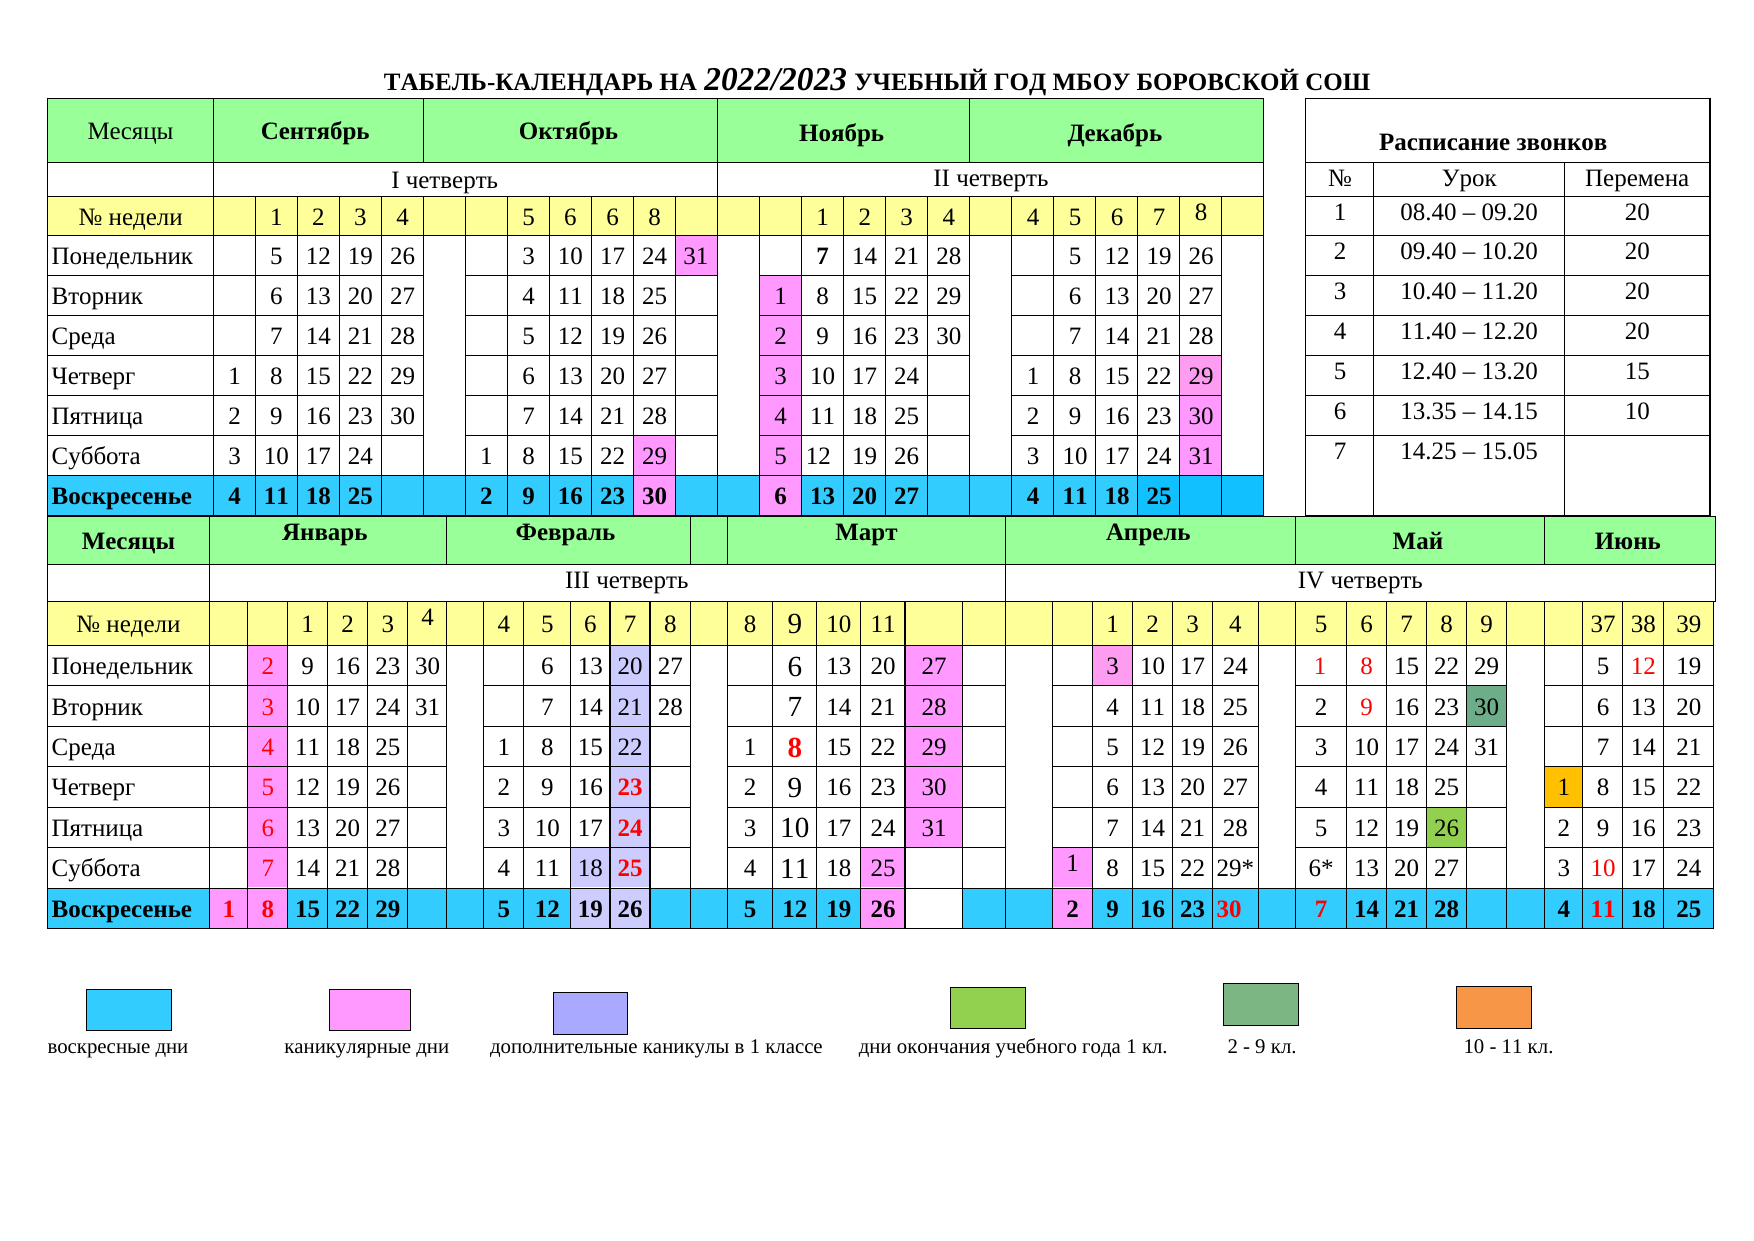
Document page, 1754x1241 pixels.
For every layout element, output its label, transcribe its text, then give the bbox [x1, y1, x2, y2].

table_cell [210, 565, 248, 601]
table_cell 7 [802, 236, 843, 275]
table_cell 8 [1427, 602, 1466, 645]
table_cell [1264, 355, 1305, 395]
table_cell 28 [1427, 889, 1466, 928]
table_cell 5 [760, 436, 801, 475]
table_cell 4 [382, 197, 423, 235]
table_cell [676, 163, 717, 196]
table_cell 1 [484, 727, 523, 766]
table_cell 30 [408, 646, 446, 685]
table_cell [1006, 889, 1052, 928]
table_cell 09.40 – 10.20 [1374, 236, 1564, 275]
table_cell [210, 686, 247, 726]
table_cell [963, 889, 1005, 928]
table_cell 5 [1054, 197, 1095, 235]
table_cell 11 [773, 848, 816, 887]
table_cell 26 [1213, 727, 1258, 766]
table_cell 20 [844, 476, 885, 515]
table_cell Понедельник [48, 236, 213, 275]
table_cell [728, 686, 772, 726]
text - [47, 986, 1707, 1010]
table_cell 14.25 – 15.05 [1374, 436, 1564, 515]
table_cell 2 [298, 197, 339, 235]
table_cell [408, 848, 446, 887]
table_cell 13 [1133, 767, 1172, 807]
table_cell 18 [1173, 686, 1212, 726]
table_cell [676, 316, 717, 355]
table_cell Урок [1374, 163, 1564, 196]
table_cell 3 [1296, 727, 1346, 766]
table_cell [1507, 646, 1544, 887]
table_cell 9 [256, 396, 297, 435]
table_cell [963, 808, 1005, 847]
table_cell 17 [571, 808, 609, 847]
table_cell 10 [773, 808, 816, 847]
table_cell [676, 436, 717, 475]
table_cell 6 [550, 197, 591, 235]
table_cell 23 [1173, 889, 1212, 928]
table_cell 6 [248, 808, 287, 847]
table_cell 1 [1296, 646, 1346, 685]
table_cell 7 [1054, 316, 1095, 355]
table_cell 13 [1347, 848, 1386, 887]
table_cell 16 [1133, 889, 1172, 928]
table_cell [484, 646, 523, 685]
table_cell 4 [484, 602, 523, 645]
table_header [691, 517, 727, 564]
table_cell 20 [340, 276, 381, 315]
table_cell 9 [1467, 602, 1506, 645]
table_cell [906, 889, 962, 928]
table_cell 13 [550, 356, 591, 395]
table_cell 24 [611, 808, 649, 847]
table_cell [1545, 646, 1582, 685]
table_cell Перемена [1565, 163, 1709, 196]
table_cell 10 [1054, 436, 1095, 475]
table_cell [760, 236, 801, 275]
table_cell [691, 646, 727, 887]
table_cell Среда [48, 316, 213, 355]
table_cell 9 [1054, 396, 1095, 435]
table_cell [1467, 808, 1506, 847]
table_cell [447, 889, 483, 928]
table_header Апрель [1006, 517, 1295, 564]
table_cell 2 [1133, 602, 1172, 645]
table_cell [1012, 276, 1053, 315]
table_cell 18 [571, 848, 609, 887]
table_cell [963, 767, 1005, 807]
table_cell 12 [1347, 808, 1386, 847]
table_cell 12 [550, 316, 591, 355]
table_cell [1006, 646, 1052, 887]
table_cell 2 [1053, 889, 1092, 928]
table_cell 20 [1565, 236, 1709, 275]
table_cell 10 [817, 602, 860, 645]
table_header Май [1296, 517, 1544, 564]
table_cell Среда [48, 727, 209, 766]
table_cell [210, 727, 247, 766]
table_cell 23 [611, 767, 649, 807]
table_cell Четверг [48, 767, 209, 807]
table_cell 23 [1427, 686, 1466, 726]
table_cell [963, 848, 1005, 887]
table_header Октябрь [424, 99, 717, 162]
table_cell [466, 236, 507, 275]
table_cell 4 [484, 848, 523, 887]
table_cell 3 [484, 808, 523, 847]
table_cell [676, 276, 717, 315]
table_cell [48, 163, 213, 196]
table_cell [1259, 889, 1295, 928]
table_cell 25 [861, 848, 904, 887]
table_cell 4 [760, 396, 801, 435]
table_cell [214, 316, 255, 355]
table_cell 19 [592, 316, 633, 355]
table_cell [651, 767, 690, 807]
table_cell 22 [1173, 848, 1212, 887]
table_cell [1264, 235, 1305, 275]
table_cell 27 [886, 476, 927, 515]
table_cell 21 [1387, 889, 1426, 928]
table_cell 30 [382, 396, 423, 435]
table_cell 1 [1093, 602, 1132, 645]
table_cell 29 [1467, 646, 1506, 685]
table_cell 15 [298, 356, 339, 395]
table_cell 1 [256, 197, 297, 235]
table_cell 9 [1583, 808, 1622, 847]
table_cell 5 [1296, 808, 1346, 847]
table_cell 19 [1138, 236, 1179, 275]
table_cell 10 [288, 686, 327, 726]
table_cell Воскресенье [48, 889, 209, 928]
table_cell 12 [288, 767, 327, 807]
table_cell 29 [906, 727, 962, 766]
table_cell 5 [1093, 727, 1132, 766]
table_cell [210, 767, 247, 807]
table_cell 5 [256, 236, 297, 275]
table_cell 3 [248, 686, 287, 726]
table_cell 29 [382, 356, 423, 395]
table_cell 15 [1387, 646, 1426, 685]
table_cell 4 [928, 197, 969, 235]
table_cell 26 [1180, 236, 1221, 275]
table_cell Вторник [48, 276, 213, 315]
table_cell 16 [571, 767, 609, 807]
table_cell 30 [1213, 889, 1258, 928]
table_cell [210, 602, 247, 645]
table_cell 9 [802, 316, 843, 355]
table_cell [718, 236, 759, 475]
table_cell 16 [1096, 396, 1137, 435]
table_cell 27 [906, 646, 962, 685]
table_cell 24 [634, 236, 675, 275]
table_cell 21 [886, 236, 927, 275]
table_cell 6 [1093, 767, 1132, 807]
table_cell [1053, 727, 1092, 766]
table_cell 11 [1583, 889, 1622, 928]
table_cell 20 [328, 808, 367, 847]
table_cell 22 [1138, 356, 1179, 395]
table_cell 25 [1427, 767, 1466, 807]
table_cell 12.40 – 13.20 [1374, 356, 1564, 395]
table_cell 2 [1306, 236, 1373, 275]
table_cell 6 [256, 276, 297, 315]
table_cell [1545, 727, 1582, 766]
table_cell IV четверть [1006, 565, 1715, 601]
table_cell 22 [1427, 646, 1466, 685]
table_cell 19 [340, 236, 381, 275]
table_cell 17 [298, 436, 339, 475]
table_cell 39 [1664, 602, 1713, 645]
table_cell 7 [248, 848, 287, 887]
table_cell 8 [1054, 356, 1095, 395]
table_cell 4 [508, 276, 549, 315]
table_cell [651, 889, 690, 928]
table_cell 4 [1213, 602, 1258, 645]
table_cell 31 [1467, 727, 1506, 766]
table_cell [1222, 236, 1263, 475]
table_cell [1053, 646, 1092, 685]
table_cell 19 [328, 767, 367, 807]
table_cell [906, 602, 962, 645]
table_cell 15 [571, 727, 609, 766]
table_cell 28 [906, 686, 962, 726]
table_cell [760, 197, 801, 235]
table_cell 10 [1347, 727, 1386, 766]
table_cell [1053, 808, 1092, 847]
table_cell 20 [1565, 316, 1709, 355]
table_cell Воскресенье [48, 476, 213, 515]
table_header Март [728, 517, 1005, 564]
table_cell 12 [1623, 646, 1663, 685]
table_cell 7 [773, 686, 816, 726]
table_cell 26 [861, 889, 904, 928]
table_cell 3 [340, 197, 381, 235]
table_header Июнь [1545, 517, 1715, 564]
table_cell 24 [340, 436, 381, 475]
table_cell 14 [571, 686, 609, 726]
table_cell 5 [484, 889, 523, 928]
table_cell 2 [328, 602, 367, 645]
table_cell 20 [1387, 848, 1426, 887]
table_cell 12 [298, 236, 339, 275]
table_cell 21 [1664, 727, 1713, 766]
table_cell [1545, 686, 1582, 726]
table_cell 26 [382, 236, 423, 275]
table_cell 20 [1565, 276, 1709, 315]
table_cell 1 [466, 436, 507, 475]
table_cell 18 [844, 396, 885, 435]
table_cell Вторник [48, 686, 209, 726]
table_cell 3 [1093, 646, 1132, 685]
table_cell [928, 356, 969, 395]
table_cell [214, 197, 255, 235]
table_cell 28 [1213, 808, 1258, 847]
table_cell 29 [634, 436, 675, 475]
table_cell 5 [1306, 356, 1373, 395]
table_cell 11 [288, 727, 327, 766]
table_cell 2 [844, 197, 885, 235]
table_cell 15 [1096, 356, 1137, 395]
table_cell 22 [592, 436, 633, 475]
table_cell 15 [288, 889, 327, 928]
table_cell 8 [1583, 767, 1622, 807]
table_cell 6* [1296, 848, 1346, 887]
table_cell 6 [1096, 197, 1137, 235]
table_cell [1053, 602, 1092, 645]
table_cell 6 [760, 476, 801, 515]
table_cell [691, 602, 727, 645]
table_cell 7 [611, 602, 649, 645]
table_cell [1012, 236, 1053, 275]
table_cell [718, 476, 759, 515]
table_cell 4 [214, 476, 255, 515]
table_cell 8 [1093, 848, 1132, 887]
table_cell [1222, 476, 1263, 515]
table_cell 6 [773, 646, 816, 685]
table_cell 27 [368, 808, 407, 847]
text ТАБЕЛЬ-КАЛЕНДАРЬ НА 2022/2023 УЧЕБНЫЙ ГОД МБОУ БОРОВСКОЙ СОШ [47, 59, 1707, 97]
table_cell [424, 197, 465, 235]
table_cell 24 [886, 356, 927, 395]
table_cell 1 [802, 197, 843, 235]
table_cell 23 [340, 396, 381, 435]
table_cell 15 [1133, 848, 1172, 887]
table_cell 11.40 – 12.20 [1374, 316, 1564, 355]
table_cell 5 [728, 889, 772, 928]
table_cell 8 [508, 436, 549, 475]
table_cell 5 [1296, 602, 1346, 645]
table_cell 18 [817, 848, 860, 887]
table_cell 11 [1054, 476, 1095, 515]
table_cell 11 [861, 602, 904, 645]
table_cell 23 [861, 767, 904, 807]
table_cell 10 [256, 436, 297, 475]
table_cell 15 [550, 436, 591, 475]
table_cell [963, 646, 1005, 685]
table_cell Суббота [48, 436, 213, 475]
table_cell 28 [368, 848, 407, 887]
table_cell 4 [1296, 767, 1346, 807]
table_cell 6 [1054, 276, 1095, 315]
table_cell 30 [906, 767, 962, 807]
table_cell 3 [1545, 848, 1582, 887]
table_cell 31 [1180, 436, 1221, 475]
table_cell [408, 808, 446, 847]
table_cell 17 [1387, 727, 1426, 766]
table_cell 13 [817, 646, 860, 685]
table_cell [48, 565, 209, 601]
table_cell 17 [1173, 646, 1212, 685]
table_cell 2 [484, 767, 523, 807]
table_cell [691, 889, 727, 928]
table_cell 3 [508, 236, 549, 275]
table_cell 16 [817, 767, 860, 807]
table_cell 24 [861, 808, 904, 847]
table_cell 16 [844, 316, 885, 355]
table_cell 9 [1093, 889, 1132, 928]
table_cell [1467, 889, 1506, 928]
table_cell 7 [1306, 436, 1373, 515]
table_cell 7 [524, 686, 570, 726]
table_cell 1 [214, 356, 255, 395]
table_cell 26 [634, 316, 675, 355]
table_cell 28 [651, 686, 690, 726]
table_cell 10 [802, 356, 843, 395]
table_cell 2 [1296, 686, 1346, 726]
table_cell 23 [886, 316, 927, 355]
table_cell 1 [1053, 848, 1092, 887]
table_cell 6 [1583, 686, 1622, 726]
table_cell 7 [256, 316, 297, 355]
table_cell 1 [210, 889, 247, 928]
table_cell 4 [1012, 197, 1053, 235]
table_cell 25 [1664, 889, 1713, 928]
table_cell 24 [368, 686, 407, 726]
table_cell 12 [1096, 236, 1137, 275]
table_cell 18 [592, 276, 633, 315]
table_cell [214, 236, 255, 275]
table_cell [676, 197, 717, 235]
table_cell 12 [802, 436, 843, 475]
table_cell 23 [1138, 396, 1179, 435]
table_cell 25 [634, 276, 675, 315]
table_cell 14 [1133, 808, 1172, 847]
table_cell [1012, 316, 1053, 355]
table_cell 3 [1012, 436, 1053, 475]
table_cell 16 [1623, 808, 1663, 847]
table_cell 20 [1138, 276, 1179, 315]
table_cell [970, 476, 1011, 515]
table_cell 4 [1093, 686, 1132, 726]
table_cell 6 [1347, 602, 1386, 645]
table_cell 8 [1347, 646, 1386, 685]
table_cell 21 [592, 396, 633, 435]
table_cell 23 [1664, 808, 1713, 847]
table_header Ноябрь [718, 99, 969, 162]
table_cell 1 [1306, 197, 1373, 235]
table_cell 1 [760, 276, 801, 315]
table_cell [408, 727, 446, 766]
table_cell [963, 686, 1005, 726]
table_cell 1 [288, 602, 327, 645]
table_cell 7 [1387, 602, 1426, 645]
table_cell [1180, 476, 1221, 515]
table_cell [1264, 395, 1305, 435]
table_cell 1 [728, 727, 772, 766]
table_cell 13 [802, 476, 843, 515]
table_cell 10 [524, 808, 570, 847]
text воскресные дни каникулярные дни дополнительные каникулы в 1 классе дни окончания учебного года 1 кл. 2 - 9 кл. 10 - 11 кл. [47, 1034, 1707, 1058]
table_header Февраль [447, 517, 690, 564]
table_cell 6 [592, 197, 633, 235]
table_cell 20 [1664, 686, 1713, 726]
table_cell 30 [634, 476, 675, 515]
table_cell [210, 808, 247, 847]
table_cell 28 [382, 316, 423, 355]
table_header Расписание звонков [1306, 99, 1709, 162]
table_cell 19 [1173, 727, 1212, 766]
table_cell 08.40 – 09.20 [1374, 197, 1564, 235]
table_cell 18 [298, 476, 339, 515]
table_cell 8 [1180, 197, 1221, 235]
table_cell 5 [1583, 646, 1622, 685]
table_cell 14 [1096, 316, 1137, 355]
table_cell 12 [1133, 727, 1172, 766]
table_cell 13 [1096, 276, 1137, 315]
table_cell III четверть [248, 565, 1005, 601]
table_cell 23 [592, 476, 633, 515]
table_cell 6 [1306, 396, 1373, 435]
table_cell 18 [1623, 889, 1663, 928]
table_cell 3 [214, 436, 255, 475]
table_header Январь [210, 517, 446, 564]
table_cell [466, 276, 507, 315]
table_cell 9 [773, 767, 816, 807]
table_cell 13 [298, 276, 339, 315]
table_cell 8 [802, 276, 843, 315]
table_cell 6 [508, 356, 549, 395]
table_cell 14 [298, 316, 339, 355]
table_cell 27 [1427, 848, 1466, 887]
table_cell 26 [1427, 808, 1466, 847]
table_cell 22 [1664, 767, 1713, 807]
table_header [1264, 98, 1305, 162]
table_cell 3 [1173, 602, 1212, 645]
table_cell 19 [1664, 646, 1713, 685]
table_cell 18 [1387, 767, 1426, 807]
table_cell 21 [611, 686, 649, 726]
table_cell II четверть [718, 163, 1263, 196]
table_cell Четверг [48, 356, 213, 395]
table_cell 1 [1012, 356, 1053, 395]
table_cell [1006, 602, 1052, 645]
table_cell 7 [508, 396, 549, 435]
table_cell 22 [861, 727, 904, 766]
table_cell [1467, 767, 1506, 807]
table_cell № [1306, 163, 1373, 196]
table_cell 11 [256, 476, 297, 515]
table_cell 29 [1180, 356, 1221, 395]
table_cell 26 [611, 889, 649, 928]
table_cell 10 [1583, 848, 1622, 887]
table_cell 14 [550, 396, 591, 435]
table_cell [928, 476, 969, 515]
table_cell 2 [466, 476, 507, 515]
table_cell 25 [1138, 476, 1179, 515]
table_cell 15 [844, 276, 885, 315]
table_cell 9 [508, 476, 549, 515]
table_cell 16 [298, 396, 339, 435]
table_cell 8 [773, 727, 816, 766]
table_cell 7 [1093, 808, 1132, 847]
table_cell [928, 396, 969, 435]
table_header Сентябрь [214, 99, 423, 162]
table_cell 24 [1213, 646, 1258, 685]
table_cell 17 [817, 808, 860, 847]
table_cell 7 [1138, 197, 1179, 235]
table_cell 31 [906, 808, 962, 847]
table_cell 28 [634, 396, 675, 435]
table_cell 24 [1664, 848, 1713, 887]
table_cell 28 [928, 236, 969, 275]
table_cell 8 [634, 197, 675, 235]
table_cell 22 [886, 276, 927, 315]
table_header Декабрь [970, 99, 1263, 162]
table_cell [728, 646, 772, 685]
table_cell 20 [611, 646, 649, 685]
table_cell 19 [571, 889, 609, 928]
table_cell 17 [844, 356, 885, 395]
table_cell 10 [550, 236, 591, 275]
table_cell 12 [524, 889, 570, 928]
table_cell [466, 197, 507, 235]
table_cell 20 [592, 356, 633, 395]
table_cell [676, 396, 717, 435]
table_cell [382, 436, 423, 475]
table_cell [651, 848, 690, 887]
table_cell [1264, 162, 1305, 196]
table_cell 24 [1138, 436, 1179, 475]
table_cell 30 [1467, 686, 1506, 726]
table_cell № недели [48, 602, 209, 645]
table_cell 1 [1545, 767, 1582, 807]
table_cell [963, 727, 1005, 766]
table_cell 2 [760, 316, 801, 355]
table_cell 30 [928, 316, 969, 355]
table_cell 13 [571, 646, 609, 685]
table_cell 4 [1545, 889, 1582, 928]
table_cell 10 [1133, 646, 1172, 685]
table_cell 16 [550, 476, 591, 515]
table_cell [248, 602, 287, 645]
table_cell [466, 396, 507, 435]
table_cell 2 [248, 646, 287, 685]
table_cell 11 [524, 848, 570, 887]
table_cell 4 [1306, 316, 1373, 355]
table_cell [1507, 602, 1544, 645]
table_cell 19 [844, 436, 885, 475]
table_cell [676, 476, 717, 515]
table_header Месяцы [48, 99, 213, 162]
table_cell Пятница [48, 396, 213, 435]
table_cell [484, 686, 523, 726]
table_cell 22 [328, 889, 367, 928]
table_cell 9 [288, 646, 327, 685]
table_cell 20 [1173, 767, 1212, 807]
table_cell [970, 236, 1011, 475]
table_cell 21 [1173, 808, 1212, 847]
table_cell 21 [861, 686, 904, 726]
table_cell 26 [368, 767, 407, 807]
table_cell [1264, 475, 1305, 515]
table_cell 8 [728, 602, 772, 645]
table_cell 8 [524, 727, 570, 766]
table_cell 28 [1180, 316, 1221, 355]
table_cell 2 [1545, 808, 1582, 847]
table_cell [447, 646, 483, 887]
table_cell [928, 436, 969, 475]
table_cell [1053, 767, 1092, 807]
table_cell 31 [408, 686, 446, 726]
table_cell [1222, 197, 1263, 235]
table_cell [382, 476, 423, 515]
table_cell [651, 727, 690, 766]
table_cell 17 [328, 686, 367, 726]
table_cell 18 [328, 727, 367, 766]
table_cell 19 [817, 889, 860, 928]
table_cell 7 [1583, 727, 1622, 766]
table_cell 29 [368, 889, 407, 928]
table_cell [718, 197, 759, 235]
table_cell 4 [728, 848, 772, 887]
table_cell 20 [861, 646, 904, 685]
table_cell 11 [1133, 686, 1172, 726]
table_cell 25 [886, 396, 927, 435]
table_cell [408, 767, 446, 807]
table_cell [676, 356, 717, 395]
table_cell 27 [651, 646, 690, 685]
table_cell [1467, 848, 1506, 887]
table_cell 23 [368, 646, 407, 685]
table_cell 21 [328, 848, 367, 887]
table_cell [1259, 646, 1295, 887]
table_cell 5 [248, 767, 287, 807]
table_cell 29 [928, 276, 969, 315]
table_cell [1565, 436, 1709, 515]
table_cell 17 [1096, 436, 1137, 475]
table_header Месяцы [48, 517, 209, 564]
table_cell 4 [408, 602, 446, 645]
table_cell 5 [508, 197, 549, 235]
table_cell Понедельник [48, 646, 209, 685]
table_cell [424, 236, 465, 475]
table_cell 11 [550, 276, 591, 315]
table_cell 14 [844, 236, 885, 275]
table_cell [1264, 275, 1305, 315]
table_cell 15 [1565, 356, 1709, 395]
table_cell 14 [817, 686, 860, 726]
table_cell 27 [382, 276, 423, 315]
table_cell 24 [1427, 727, 1466, 766]
table_cell 22 [611, 727, 649, 766]
table_cell 19 [1387, 808, 1426, 847]
table_cell 25 [1213, 686, 1258, 726]
table_cell 8 [256, 356, 297, 395]
table_cell [214, 276, 255, 315]
table_cell 27 [1213, 767, 1258, 807]
table_cell 20 [1565, 197, 1709, 235]
table_cell 15 [1623, 767, 1663, 807]
table_cell 12 [773, 889, 816, 928]
table_cell I четверть [214, 163, 676, 196]
table_cell 5 [524, 602, 570, 645]
table_cell 22 [340, 356, 381, 395]
table_cell [447, 602, 483, 645]
table_cell 38 [1623, 602, 1663, 645]
table_cell 13 [1623, 686, 1663, 726]
table_cell 6 [524, 646, 570, 685]
table_cell 2 [1012, 396, 1053, 435]
table_cell 37 [1583, 602, 1622, 645]
table_cell 9 [773, 602, 816, 645]
table_cell 14 [1623, 727, 1663, 766]
table_cell Суббота [48, 848, 209, 887]
table_cell [651, 808, 690, 847]
table_cell [1053, 686, 1092, 726]
table_cell 4 [248, 727, 287, 766]
table_cell 9 [524, 767, 570, 807]
table_cell 16 [328, 646, 367, 685]
table_cell 10.40 – 11.20 [1374, 276, 1564, 315]
table_cell 17 [592, 236, 633, 275]
table_cell 10 [1565, 396, 1709, 435]
table_cell 15 [817, 727, 860, 766]
table_cell 29* [1213, 848, 1258, 887]
table_cell 18 [1096, 476, 1137, 515]
table_cell 13 [288, 808, 327, 847]
table_cell 25 [340, 476, 381, 515]
table_cell 9 [1347, 686, 1386, 726]
table_cell 5 [508, 316, 549, 355]
table_cell 14 [1347, 889, 1386, 928]
table_cell 27 [634, 356, 675, 395]
table_cell 11 [802, 396, 843, 435]
table_cell [963, 602, 1005, 645]
table_cell 6 [571, 602, 609, 645]
table_cell [906, 848, 962, 887]
table_cell 7 [1296, 889, 1346, 928]
table_cell 2 [214, 396, 255, 435]
table_cell 8 [248, 889, 287, 928]
table_cell [408, 889, 446, 928]
table_cell 21 [1138, 316, 1179, 355]
table_cell 4 [1012, 476, 1053, 515]
table_cell 30 [1180, 396, 1221, 435]
table_cell [1264, 435, 1305, 475]
table_cell 2 [728, 767, 772, 807]
table_cell 14 [288, 848, 327, 887]
table_cell [466, 356, 507, 395]
table_cell 3 [760, 356, 801, 395]
table_cell № недели [48, 197, 213, 235]
table_cell [210, 848, 247, 887]
table_cell [1259, 602, 1295, 645]
table_cell 26 [886, 436, 927, 475]
table_cell 21 [340, 316, 381, 355]
table_cell [1507, 889, 1544, 928]
table_cell [1264, 315, 1305, 355]
table_cell 16 [1387, 686, 1426, 726]
table_cell 25 [368, 727, 407, 766]
table_cell 3 [1306, 276, 1373, 315]
table_cell 13.35 – 14.15 [1374, 396, 1564, 435]
table_cell 11 [1347, 767, 1386, 807]
table_cell [424, 476, 465, 515]
table_cell 31 [676, 236, 717, 275]
table_cell 3 [368, 602, 407, 645]
table_cell Пятница [48, 808, 209, 847]
table_cell 27 [1180, 276, 1221, 315]
table_cell 5 [1054, 236, 1095, 275]
table_cell [210, 646, 247, 685]
table_cell 17 [1623, 848, 1663, 887]
table_cell 8 [651, 602, 690, 645]
table_cell [1264, 196, 1305, 235]
table_cell [970, 197, 1011, 235]
table_cell 3 [886, 197, 927, 235]
table_cell 25 [611, 848, 649, 887]
table_cell 3 [728, 808, 772, 847]
table_cell [466, 316, 507, 355]
table_cell [1545, 602, 1582, 645]
